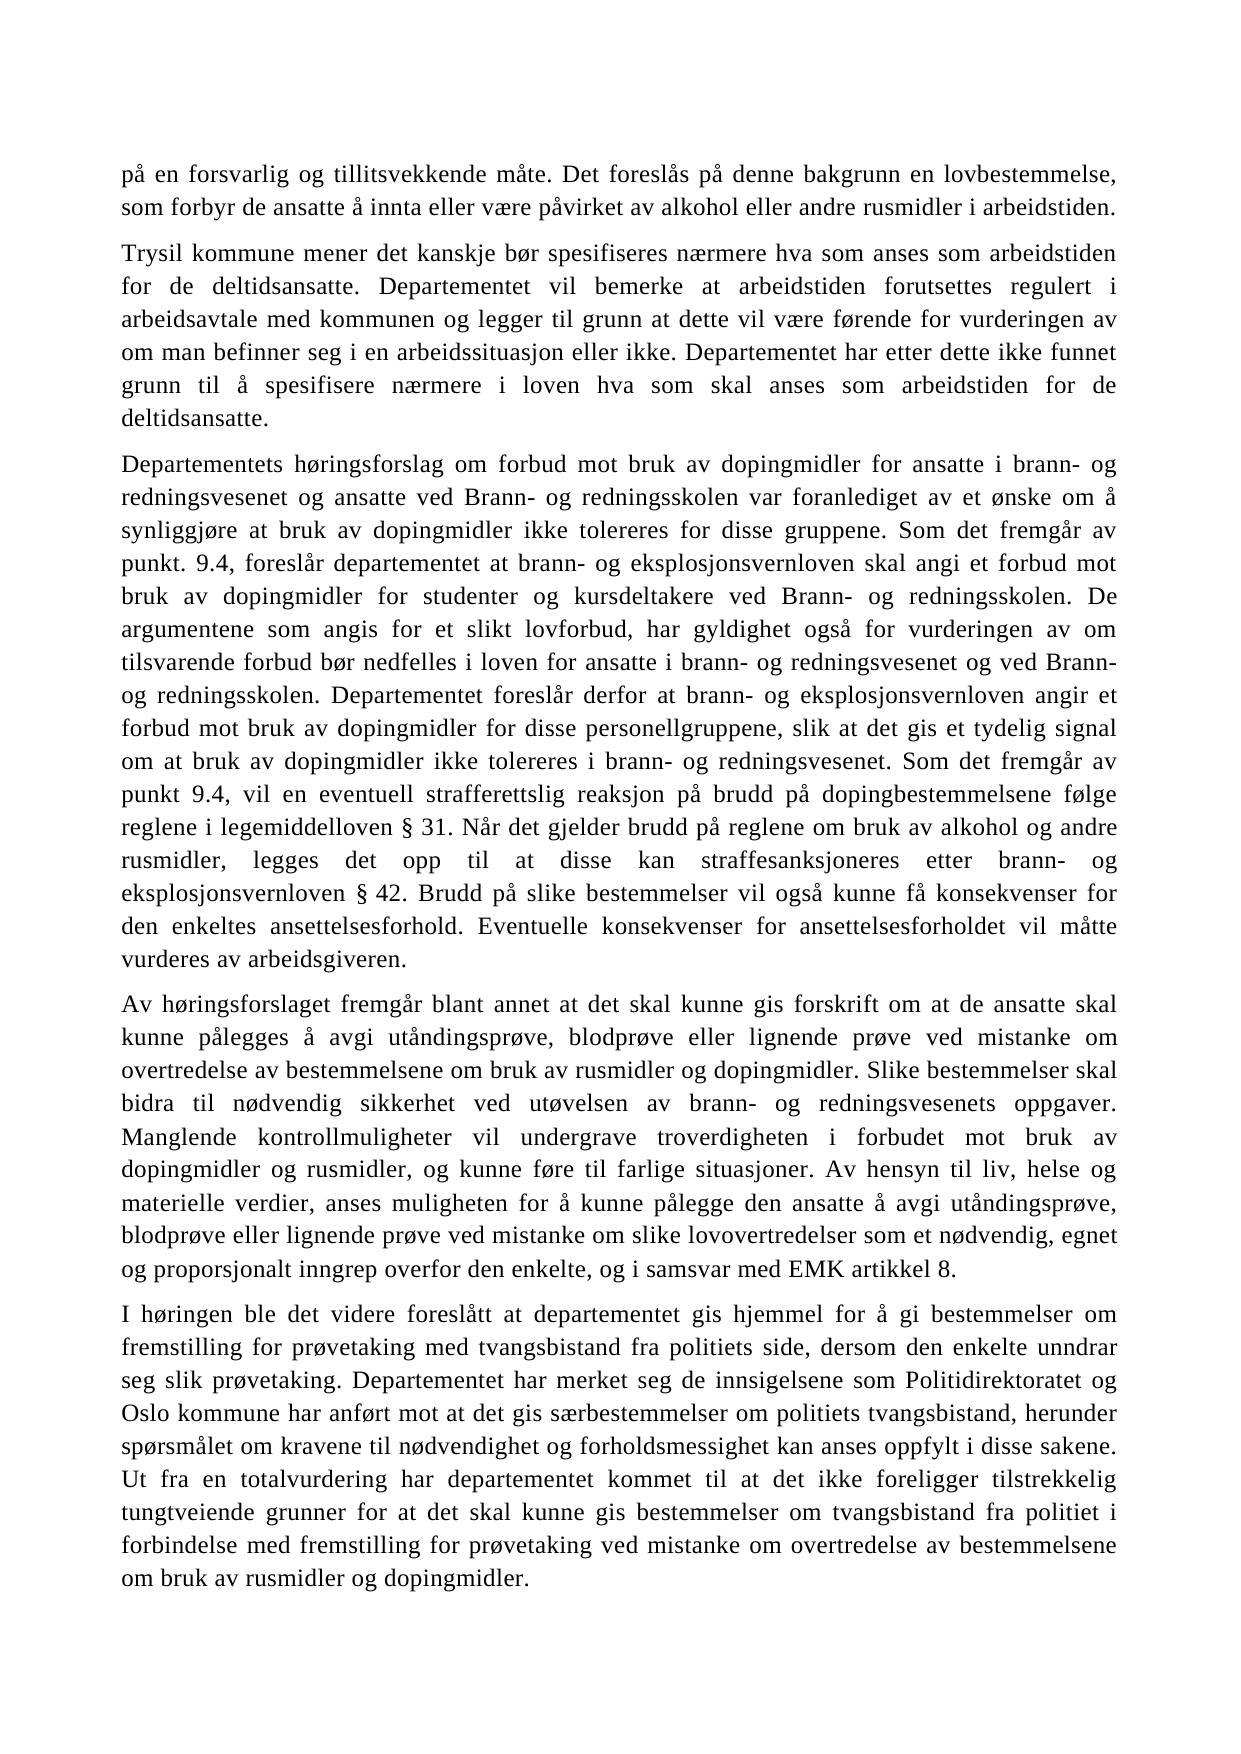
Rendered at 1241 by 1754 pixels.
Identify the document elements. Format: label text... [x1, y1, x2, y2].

text Departementets høringsforslag om forbud mot bruk av dopingmidler for ansatte i brann- og redningsvesenet og ansatte ved Brann- og redningsskolen var foranlediget av et ønske om å synliggjøre at bruk av dopingmidler ikke tolereres for disse gruppene. Som det fremgår av punkt. 9.4, foreslår departementet at brann- og eksplosjonsvernloven skal angi et forbud mot bruk av dopingmidler for studenter og kursdeltakere ved Brann- og redningsskolen. De argumentene som angis for et slikt lovforbud, har gyldighet også for vurderingen av om tilsvarende forbud bør nedfelles i loven for ansatte i brann- og redningsvesenet og ved Brann- og redningsskolen. Departementet foreslår derfor at brann- og eksplosjonsvernloven angir et forbud mot bruk av dopingmidler for disse personellgruppene, slik at det gis et tydelig signal om at bruk av dopingmidler ikke tolereres i brann- og redningsvesenet. Som det fremgår av punkt 9.4, vil en eventuell strafferettslig reaksjon på brudd på dopingbestemmelsene følge reglene i legemiddelloven § 31. Når det gjelder brudd på reglene om bruk av alkohol og andre rusmidler, legges det opp til at disse kan straffesanksjoneres etter brann- og eksplosjonsvernloven § 42. Brudd på slike bestemmelser vil også kunne få konsekvenser for den enkeltes ansettelsesforhold. Eventuelle konsekvenser for ansettelsesforholdet vil måtte vurderes av arbeidsgiveren. [121, 449, 1119, 973]
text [121, 159, 1119, 221]
text Trysil kommune mener det kanskje bør spesifiseres nærmere hva som anses som arbeidstiden for de deltidsansatte. Departementet vil bemerke at arbeidstiden forutsettes regulert i arbeidsavtale med kommunen og legger til grunn at dette vil være førende for vurderingen av om man befinner seg i en arbeidssituasjon eller ikke. Departementet har etter dette ikke funnet grunn til å spesifisere nærmere i loven hva som skal anses som arbeidstiden for de deltidsansatte. [121, 238, 1119, 432]
text I høringen ble det videre foreslått at departementet gis hjemmel for å gi bestemmelser om fremstilling for prøvetaking med tvangsbistand fra politiets side, dersom den enkelte unndrar seg slik prøvetaking. Departementet har merket seg de innsigelsene som Politidirektoratet og Oslo kommune har anført mot at det gis særbestemmelser om politiets tvangsbistand, herunder spørsmålet om kravene til nødvendighet og forholdsmessighet kan anses oppfylt i disse sakene. Ut fra en totalvurdering har departementet kommet til at det ikke foreligger tilstrekkelig tungtveiende grunner for at det skal kunne gis bestemmelser om tvangsbistand fra politiet i forbindelse med fremstilling for prøvetaking ved mistanke om overtredelse av bestemmelsene om bruk av rusmidler og dopingmidler. [121, 1299, 1119, 1592]
text Av høringsforslaget fremgår blant annet at det skal kunne gis forskrift om at de ansatte skal kunne pålegges å avgi utåndingsprøve, blodprøve eller lignende prøve ved mistanke om overtredelse av bestemmelsene om bruk av rusmidler og dopingmidler. Slike bestemmelser skal bidra til nødvendig sikkerhet ved utøvelsen av brann- og redningsvesenets oppgaver. Manglende kontrollmuligheter vil undergrave troverdigheten i forbudet mot bruk av dopingmidler og rusmidler, og kunne føre til farlige situasjoner. Av hensyn til liv, helse og materielle verdier, anses muligheten for å kunne pålegge den ansatte å avgi utåndingsprøve, blodprøve eller lignende prøve ved mistanke om slike lovovertredelser som et nødvendig, egnet og proporsjonalt inngrep overfor den enkelte, og i samsvar med EMK artikkel 8. [121, 989, 1119, 1282]
